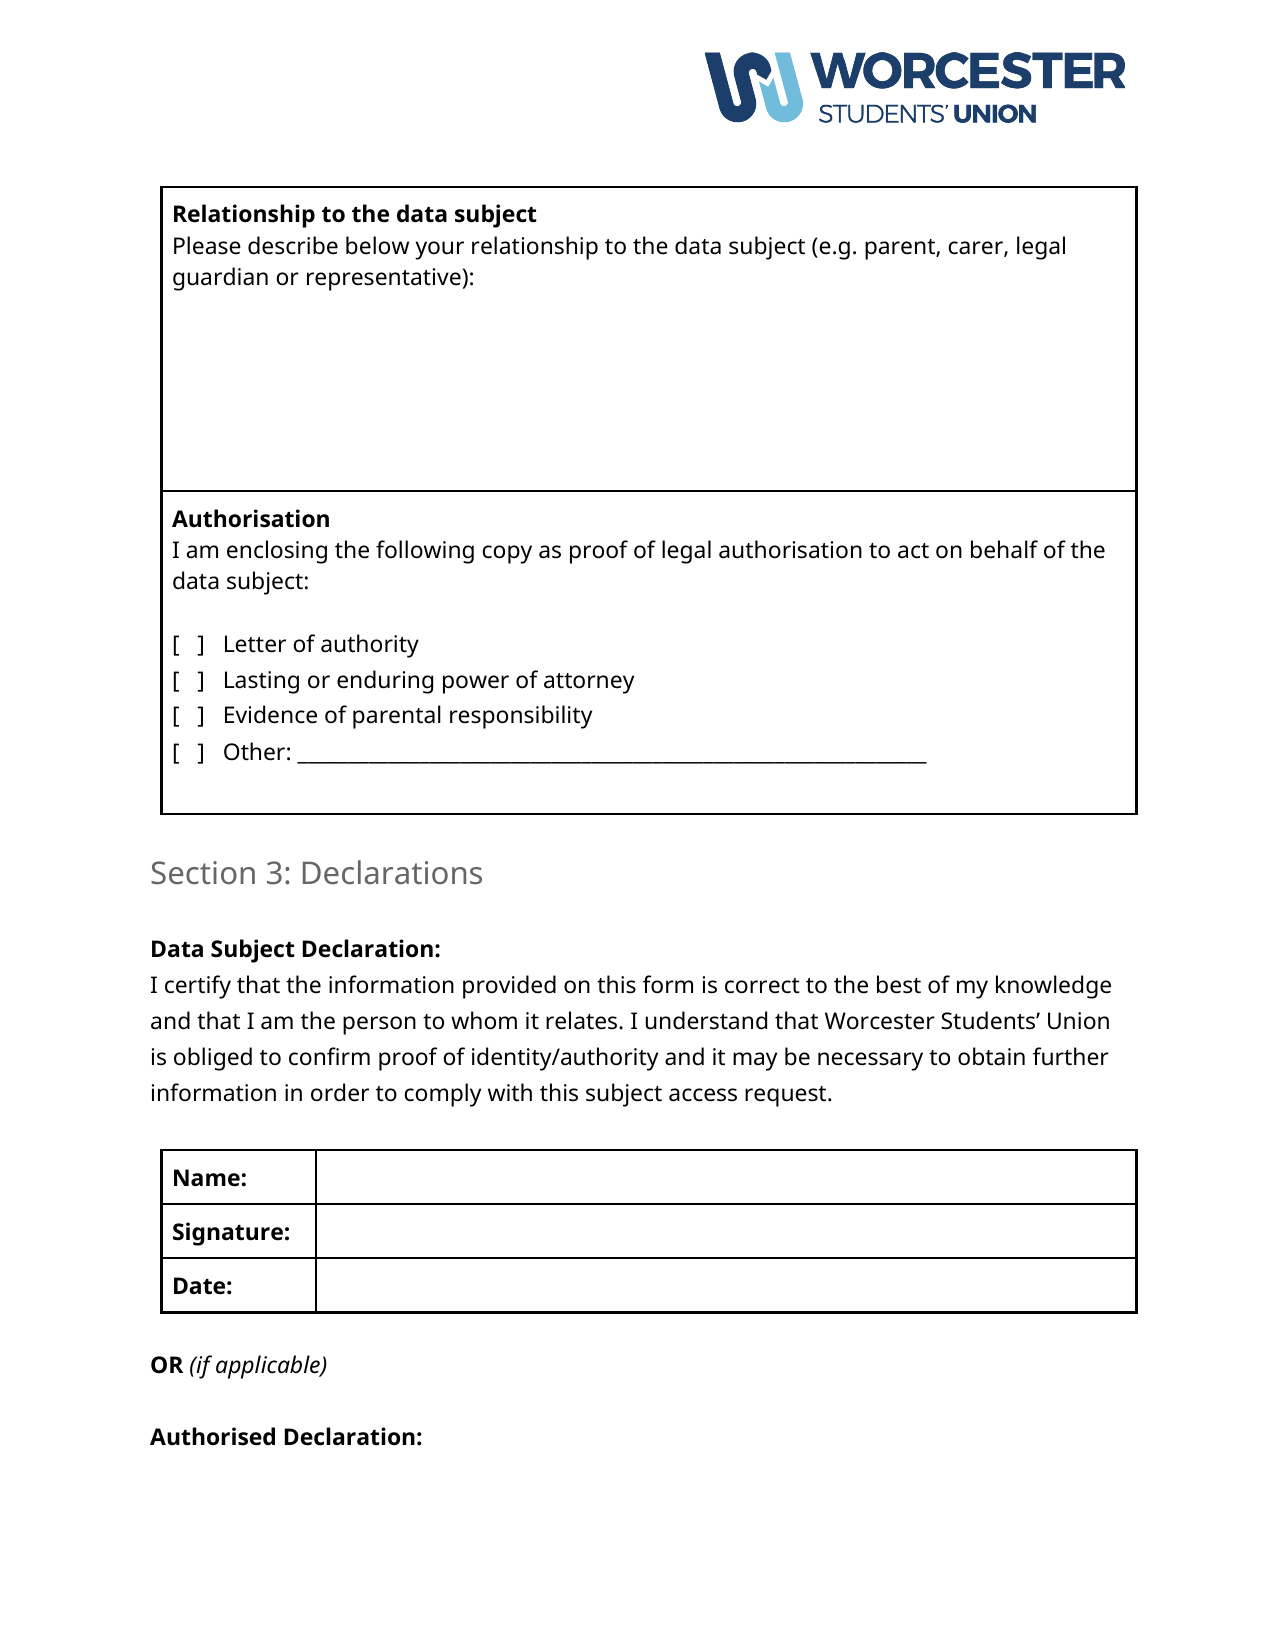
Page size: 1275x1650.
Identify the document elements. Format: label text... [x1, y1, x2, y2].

table_header Relationship to the data subject Please describe below your relationship to the data subject (e.g. parent, carer, legal guardian or representative): [163, 188, 1135, 490]
text OR (if applicable) [150, 1349, 1125, 1381]
picture [704, 52, 1125, 123]
table_header [317, 1151, 1135, 1203]
text I certify that the information provided on this form is correct to the best of my knowledge and that I am the person to whom it relates. I understand that Worcester Students’ Union is obliged to confirm proof of identity/authority and it may be necessary to obtain further information in order to comply with this subject access request. [150, 969, 1125, 1108]
table_cell [317, 1259, 1135, 1311]
table_cell Authorisation I am enclosing the following copy as proof of legal authorisation to act on behalf of the data subject: [ ] Letter of authority [ ] Lasting or enduring power of attorney [ ] Evidence of parental responsibility [ ] Other: ______________________________________________________________ [163, 492, 1135, 813]
text Data Subject Declaration: [150, 933, 1125, 964]
text Authorised Declaration: [150, 1421, 1125, 1453]
table_header Name: [163, 1151, 315, 1203]
subtitle Section 3: Declarations [150, 851, 1125, 894]
table_cell Date: [163, 1259, 315, 1311]
table_cell [317, 1205, 1135, 1257]
table_cell Signature: [163, 1205, 315, 1257]
